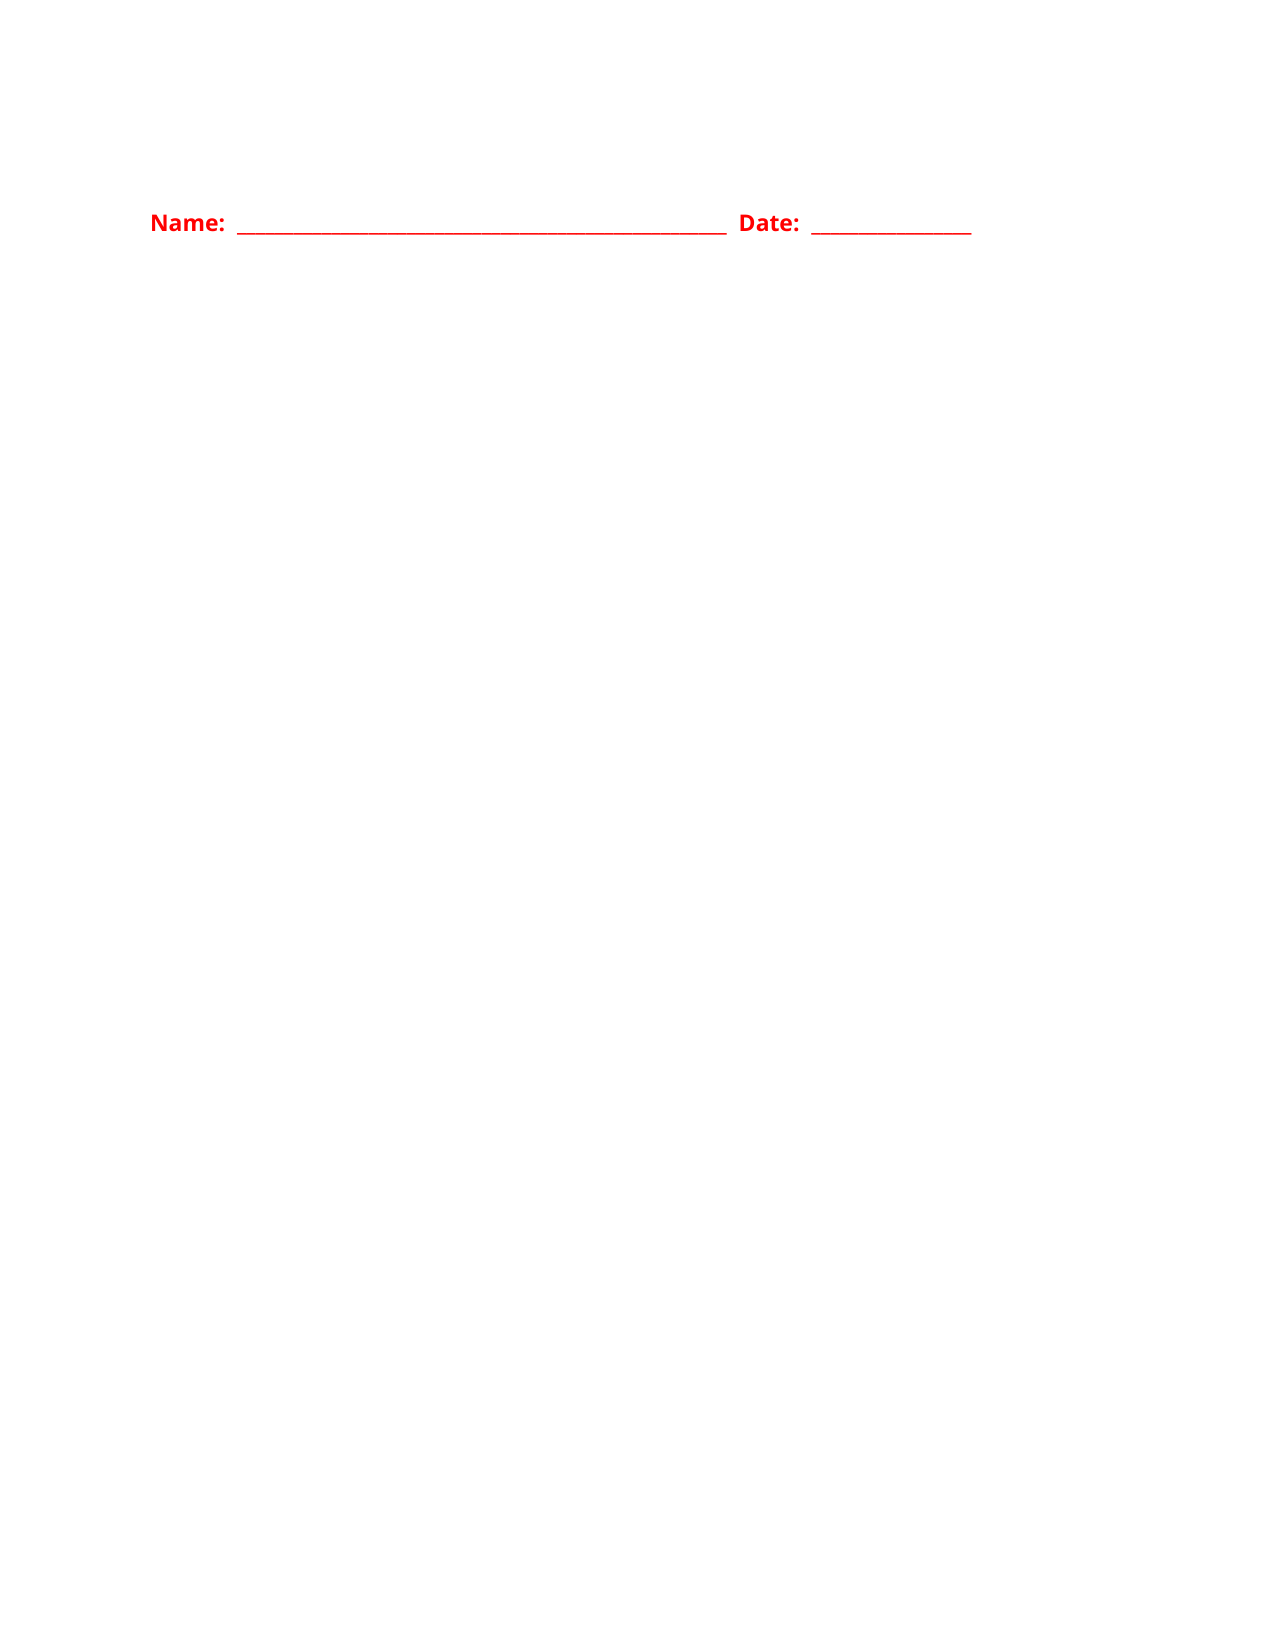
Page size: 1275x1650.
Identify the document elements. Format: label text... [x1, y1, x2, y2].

text Name: ____________________________________________________ Date: _________________ [150, 207, 1125, 238]
